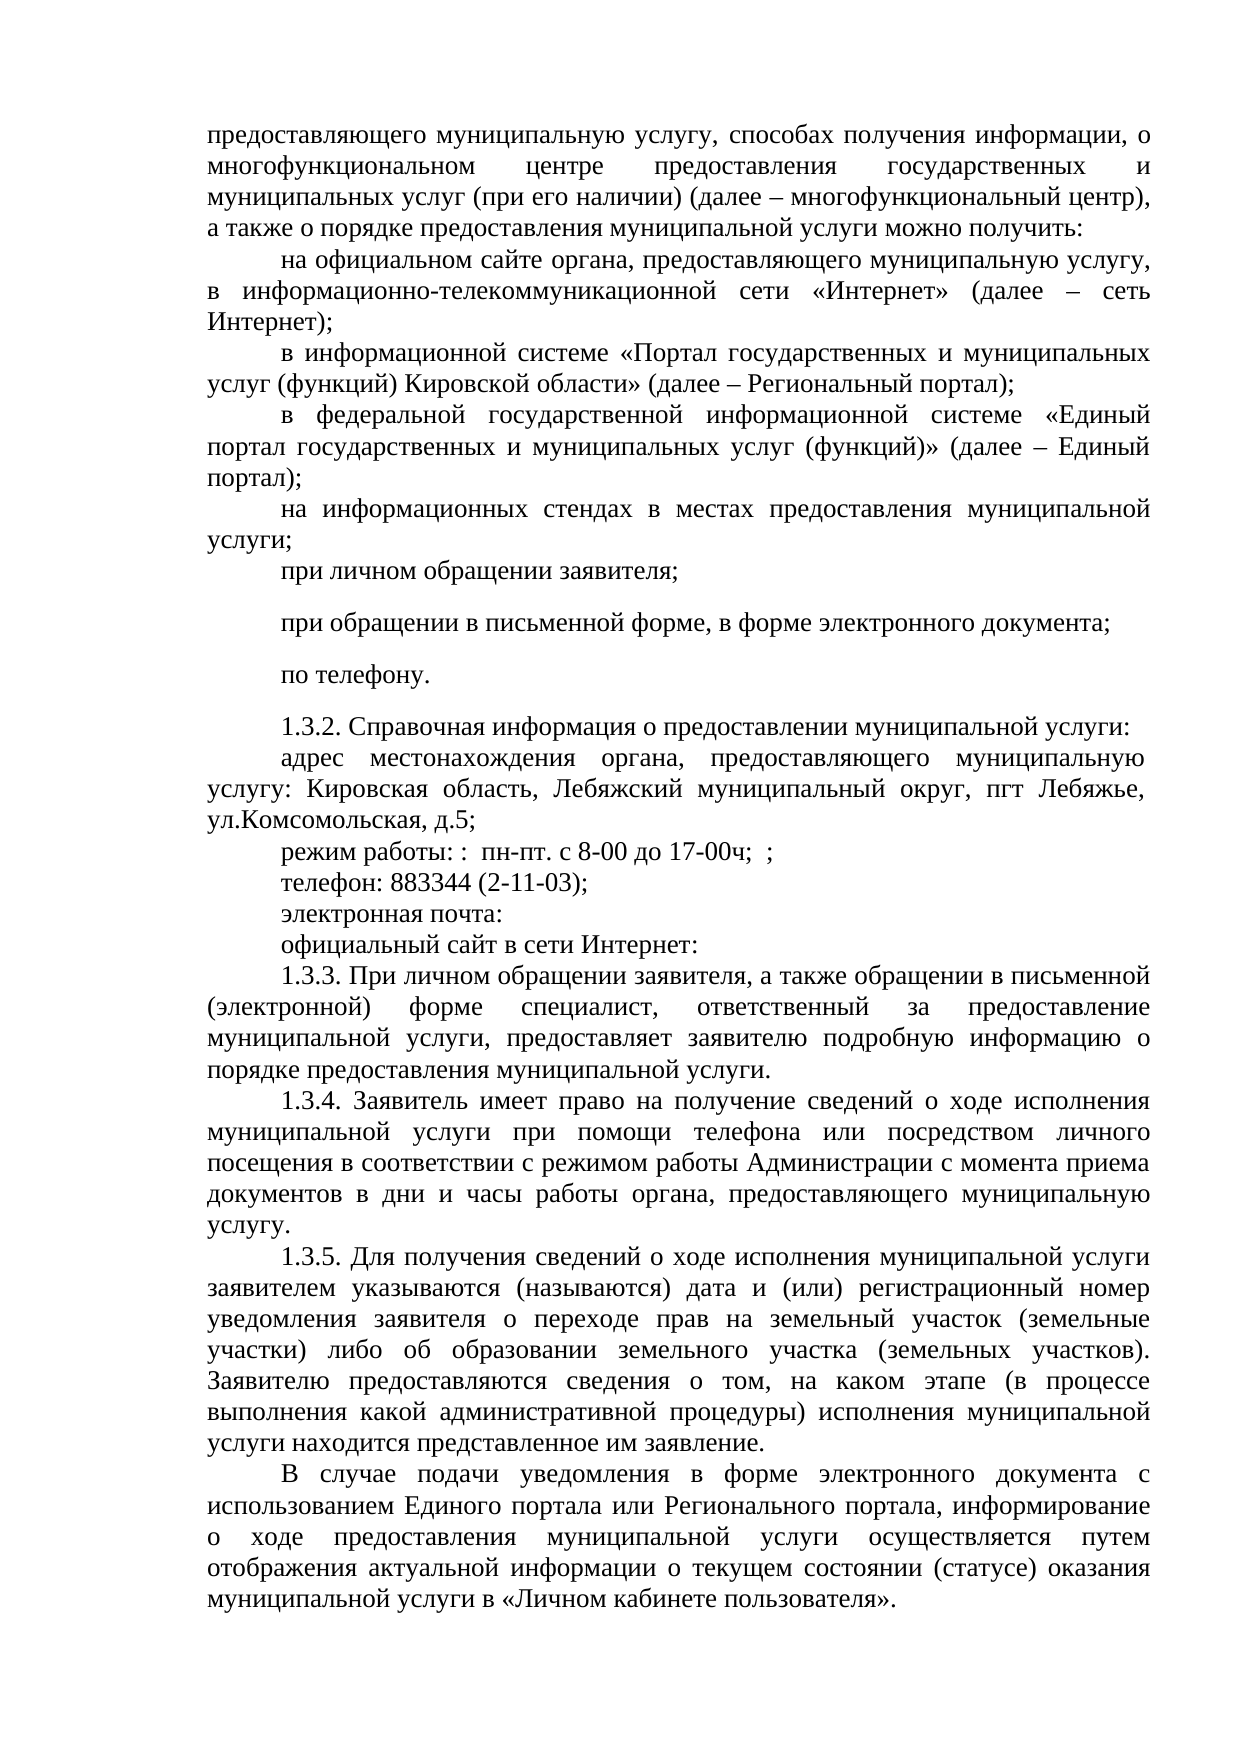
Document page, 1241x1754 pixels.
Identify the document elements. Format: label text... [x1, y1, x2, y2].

text 1.3.5. Для получения сведений о ходе исполнения муниципальной услуги заявителем указываются (называются) дата и (или) регистрационный номер уведомления заявителя о переходе прав на земельный участок (земельные участки) либо об образовании земельного участка (земельных участков). Заявителю предоставляются сведения о том, на каком этапе (в процессе выполнения какой административной процедуры) исполнения муниципальной услуги находится представленное им заявление. [207, 1239, 1152, 1458]
text адрес местонахождения органа, предоставляющего муниципальную услугу: Кировская область, Лебяжский муниципальный округ, пгт Лебяжье, ул.Комсомольская, д.5; [207, 741, 1146, 835]
text 1.3.2. Справочная информация о предоставлении муниципальной услуги: [207, 710, 1152, 741]
text на информационных стендах в местах предоставления муниципальной услуги; [207, 492, 1152, 554]
text 1.3.4. Заявитель имеет право на получение сведений о ходе исполнения муниципальной услуги при помощи телефона или посредством личного посещения в соответствии с режимом работы Администрации с момента приема документов в дни и часы работы органа, предоставляющего муниципальную услугу. [207, 1084, 1152, 1239]
text режим работы: : пн-пт. с 8-00 до 17-00ч; ; [207, 835, 1146, 866]
text на официальном сайте органа, предоставляющего муниципальную услугу, в информационно-телекоммуникационной сети «Интернет» (далее – сеть Интернет); [207, 243, 1152, 336]
text телефон: 883344 (2-11-03); [207, 866, 1146, 897]
text в информационной системе «Портал государственных и муниципальных услуг (функций) Кировской области» (далее – Региональный портал); [207, 336, 1152, 398]
text официальный сайт в сети Интернет: [207, 928, 1152, 959]
text при обращении в письменной форме, в форме электронного документа; [207, 606, 1152, 637]
text В случае подачи уведомления в форме электронного документа с использованием Единого портала или Регионального портала, информирование о ходе предоставления муниципальной услуги осуществляется путем отображения актуальной информации о текущем состоянии (статусе) оказания муниципальной услуги в «Личном кабинете пользователя». [207, 1458, 1152, 1613]
text 1.3.3. При личном обращении заявителя, а также обращении в письменной (электронной) форме специалист, ответственный за предоставление муниципальной услуги, предоставляет заявителю подробную информацию о порядке предоставления муниципальной услуги. [207, 959, 1152, 1084]
text при личном обращении заявителя; [207, 554, 1152, 585]
text электронная почта: [207, 897, 1146, 928]
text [207, 118, 1152, 243]
text в федеральной государственной информационной системе «Единый портал государственных и муниципальных услуг (функций)» (далее – Единый портал); [207, 398, 1152, 492]
text по телефону. [207, 658, 1152, 689]
